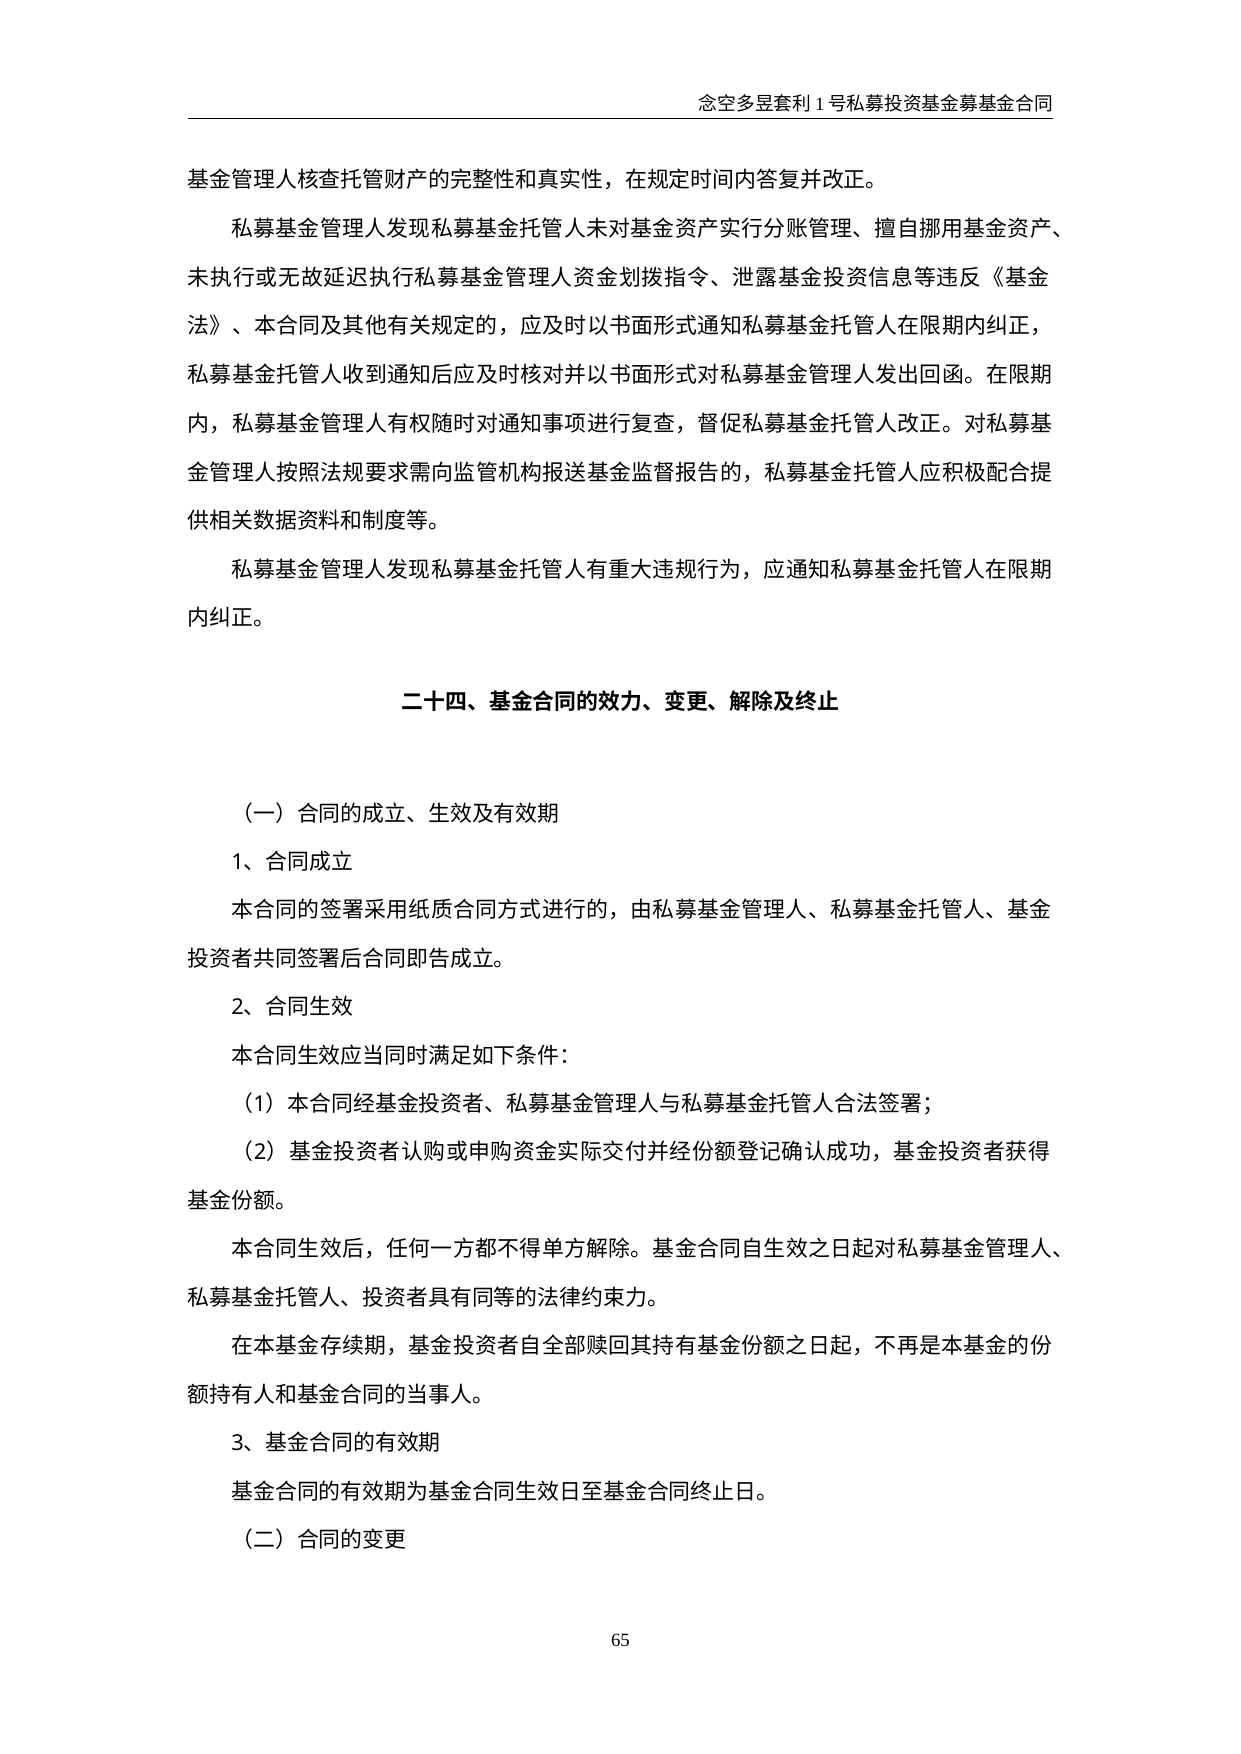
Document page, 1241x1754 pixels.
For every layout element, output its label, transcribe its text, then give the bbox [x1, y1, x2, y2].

text （1）本合同经基金投资者、私募基金管理人与私募基金托管人合法签署； [187, 1086, 1053, 1118]
text 二十四、基金合同的效力、变更、解除及终止 [187, 684, 1053, 716]
text 本合同的签署采用纸质合同方式进行的，由私募基金管理人、私募基金托管人、基金投资者共同签署后合同即告成立。 [187, 892, 1053, 973]
text 私募基金管理人发现私募基金托管人有重大违规行为，应通知私募基金托管人在限期内纠正。 [187, 551, 1053, 632]
text 3、基金合同的有效期 [187, 1425, 1053, 1458]
text 本合同生效后，任何一方都不得单方解除。基金合同自生效之日起对私募基金管理人、私募基金托管人、投资者具有同等的法律约束力。 [187, 1231, 1053, 1312]
text 2、合同生效 [187, 989, 1053, 1021]
text 私募基金管理人发现私募基金托管人未对基金资产实行分账管理、擅自挪用基金资产、未执行或无故延迟执行私募基金管理人资金划拨指令、泄露基金投资信息等违反《基金法》、本合同及其他有关规定的，应及时以书面形式通知私募基金托管人在限期内纠正，私募基金托管人收到通知后应及时核对并以书面形式对私募基金管理人发出回函。在限期内，私募基金管理人有权随时对通知事项进行复查，督促私募基金托管人改正。对私募基金管理人按照法规要求需向监管机构报送基金监督报告的，私募基金托管人应积极配合提供相关数据资料和制度等。 [187, 210, 1053, 535]
text 本合同生效应当同时满足如下条件： [187, 1037, 1053, 1070]
text 在本基金存续期，基金投资者自全部赎回其持有基金份额之日起，不再是本基金的份额持有人和基金合同的当事人。 [187, 1328, 1053, 1409]
text 基金合同的有效期为基金合同生效日至基金合同终止日。 [187, 1473, 1053, 1506]
text （一）合同的成立、生效及有效期 [187, 795, 1053, 828]
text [187, 162, 1053, 194]
text 1、合同成立 [187, 843, 1053, 876]
text （二）合同的变更 [187, 1522, 1053, 1554]
text （2）基金投资者认购或申购资金实际交付并经份额登记确认成功，基金投资者获得基金份额。 [187, 1134, 1053, 1215]
